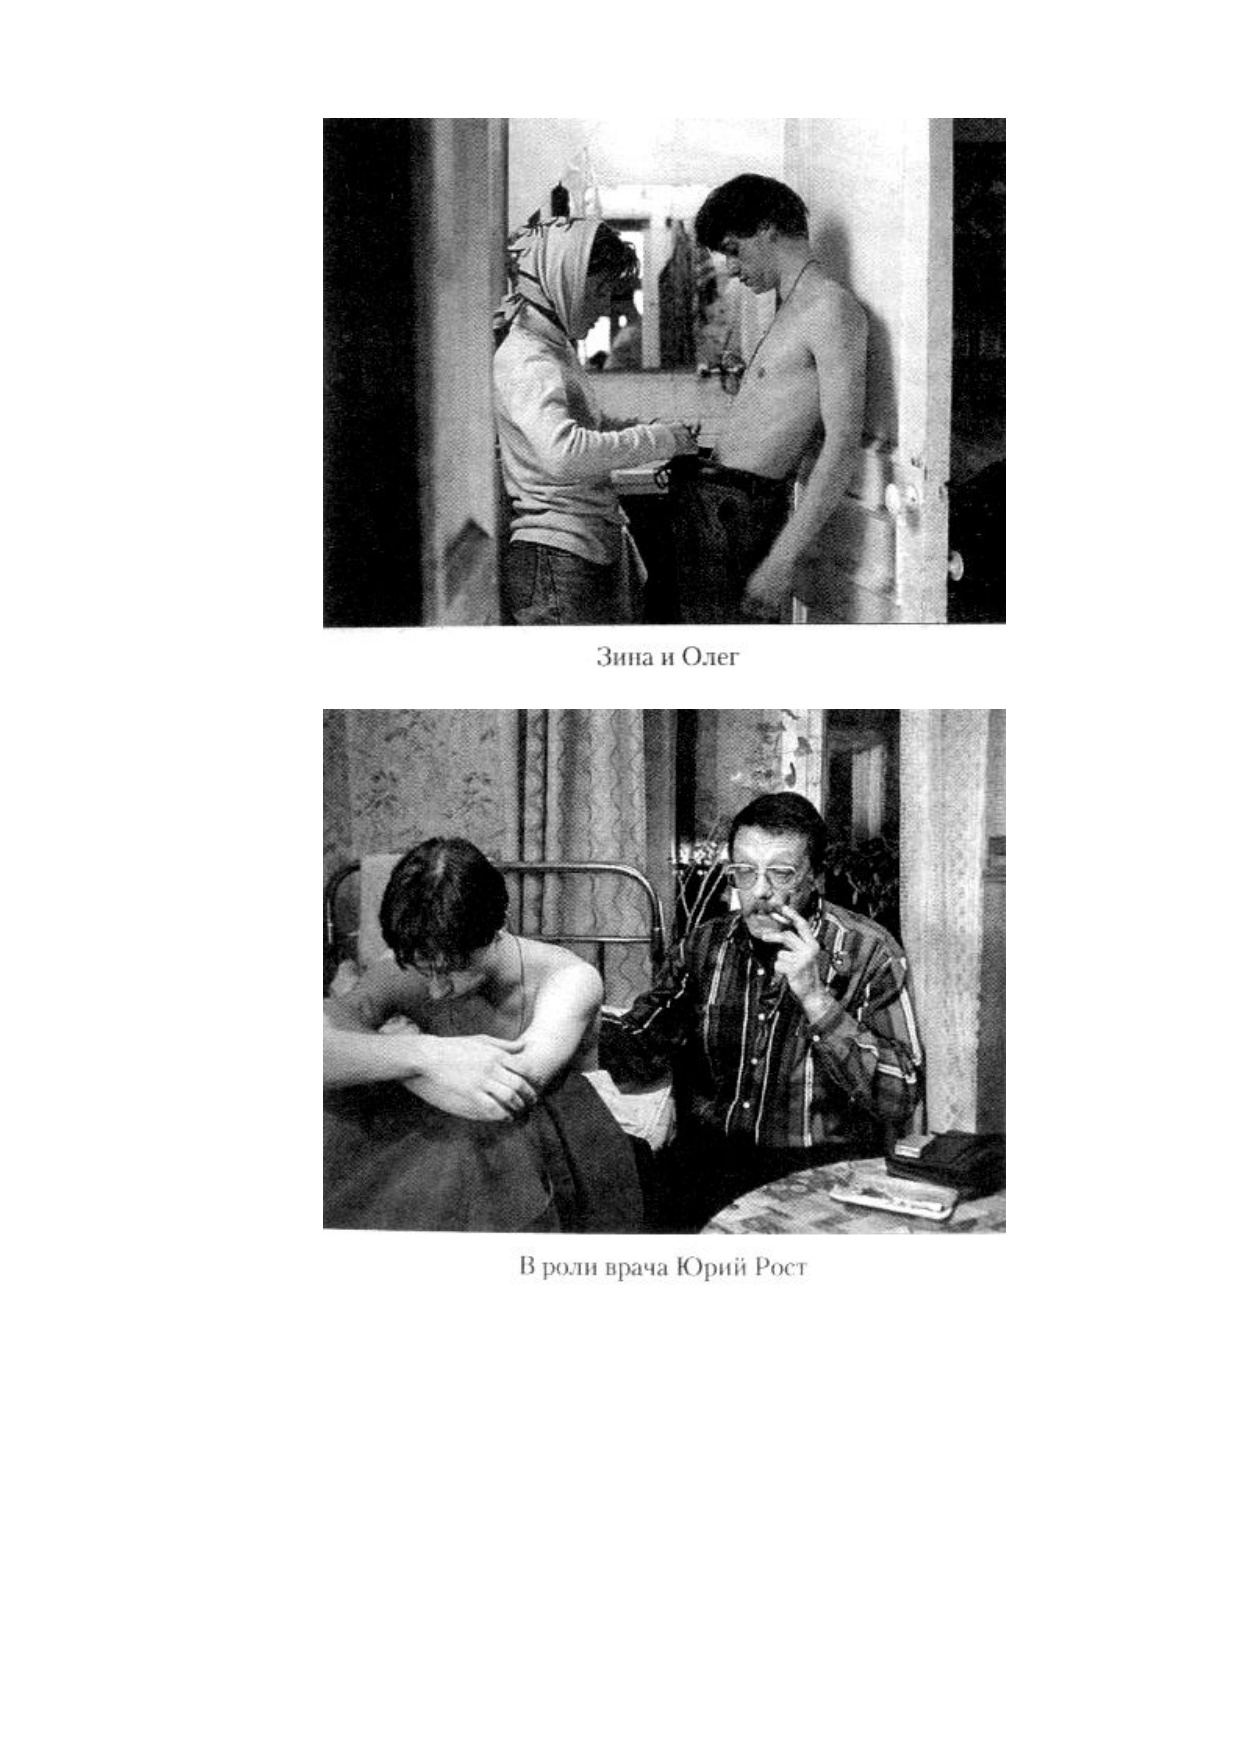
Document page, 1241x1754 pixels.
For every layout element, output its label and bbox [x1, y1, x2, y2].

picture [323, 118, 1006, 681]
picture [323, 709, 1006, 1291]
